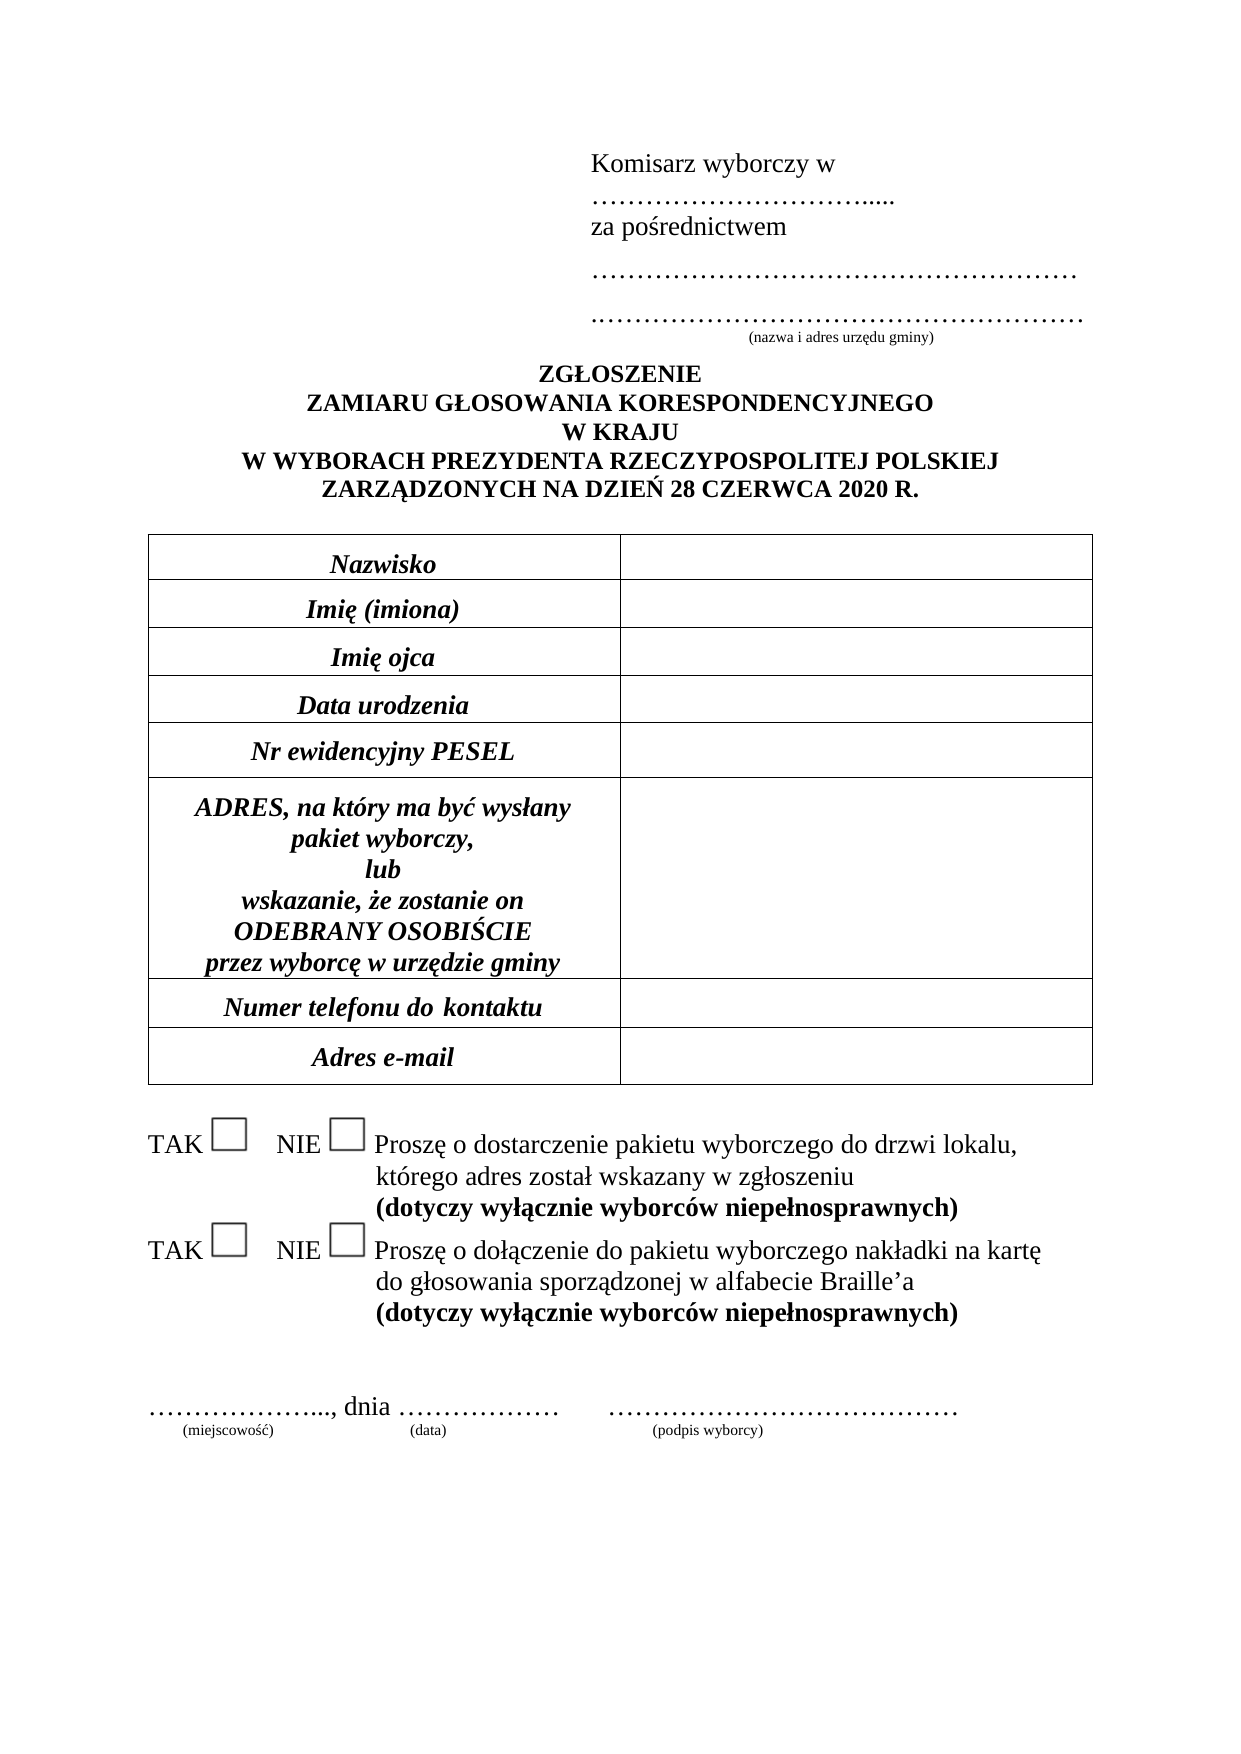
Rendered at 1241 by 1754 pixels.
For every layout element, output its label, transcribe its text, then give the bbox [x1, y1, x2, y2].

table_cell [621, 979, 1092, 1027]
table_cell Adres e-mail [149, 1028, 620, 1084]
table_cell [621, 628, 1092, 675]
text ………………..., dnia ……………… ………………………………… [148, 1390, 1093, 1421]
table_cell Imię (imiona) [149, 580, 620, 627]
table_cell [621, 723, 1092, 777]
table_header Nazwisko [149, 535, 620, 579]
table_cell Nr ewidencyjny PESEL [149, 723, 620, 777]
text ZAMIARU GŁOSOWANIA KORESPONDENCYJNEGO W KRAJU [148, 388, 1093, 446]
text Komisarz wyborczy w …………………………..... [591, 148, 1093, 210]
text TAK NIE Proszę o dostarczenie pakietu wyborczego do drzwi lokalu, [148, 1116, 1093, 1160]
text którego adres został wskazany w zgłoszeniu [148, 1160, 1093, 1191]
text za pośrednictwem [591, 210, 1093, 241]
text ……………………………………………… [591, 253, 1093, 285]
text W WYBORACH PREZYDENTA RZECZYPOSPOLITEJ POLSKIEJ [148, 446, 1093, 474]
text (miejscowość) (data) (podpis wyborcy) [148, 1421, 1093, 1452]
table_cell Numer telefonu do kontaktu [149, 979, 620, 1027]
table_cell [621, 1028, 1092, 1084]
text (dotyczy wyłącznie wyborców niepełnosprawnych) [148, 1191, 1093, 1222]
text TAK NIE Proszę o dołączenie do pakietu wyborczego nakładki na kartę [148, 1222, 1093, 1265]
text do głosowania sporządzonej w alfabecie Braille’a [148, 1265, 1093, 1297]
table_header [621, 535, 1092, 579]
table_cell ADRES, na który ma być wysłany pakiet wyborczy, lub wskazanie, że zostanie on ODEBRANY OSOBIŚCIE przez wyborcę w urzędzie gminy [149, 778, 620, 977]
picture [328, 1116, 368, 1154]
text (dotyczy wyłącznie wyborców niepełnosprawnych) [148, 1297, 1093, 1328]
table_cell [621, 676, 1092, 722]
picture [210, 1116, 250, 1154]
text .……………………………………………… [591, 297, 1093, 328]
table_cell Imię ojca [149, 628, 620, 675]
text ZARZĄDZONYCH NA DZIEŃ 28 CZERWCA 2020 R. [148, 474, 1093, 503]
text ZGŁOSZENIE [148, 359, 1093, 388]
picture [328, 1222, 368, 1260]
text (nazwa i adres urzędu gminy) [148, 328, 1093, 359]
table_cell [621, 580, 1092, 627]
table_cell [621, 778, 1092, 977]
table_cell Data urodzenia [149, 676, 620, 722]
picture [210, 1222, 250, 1260]
